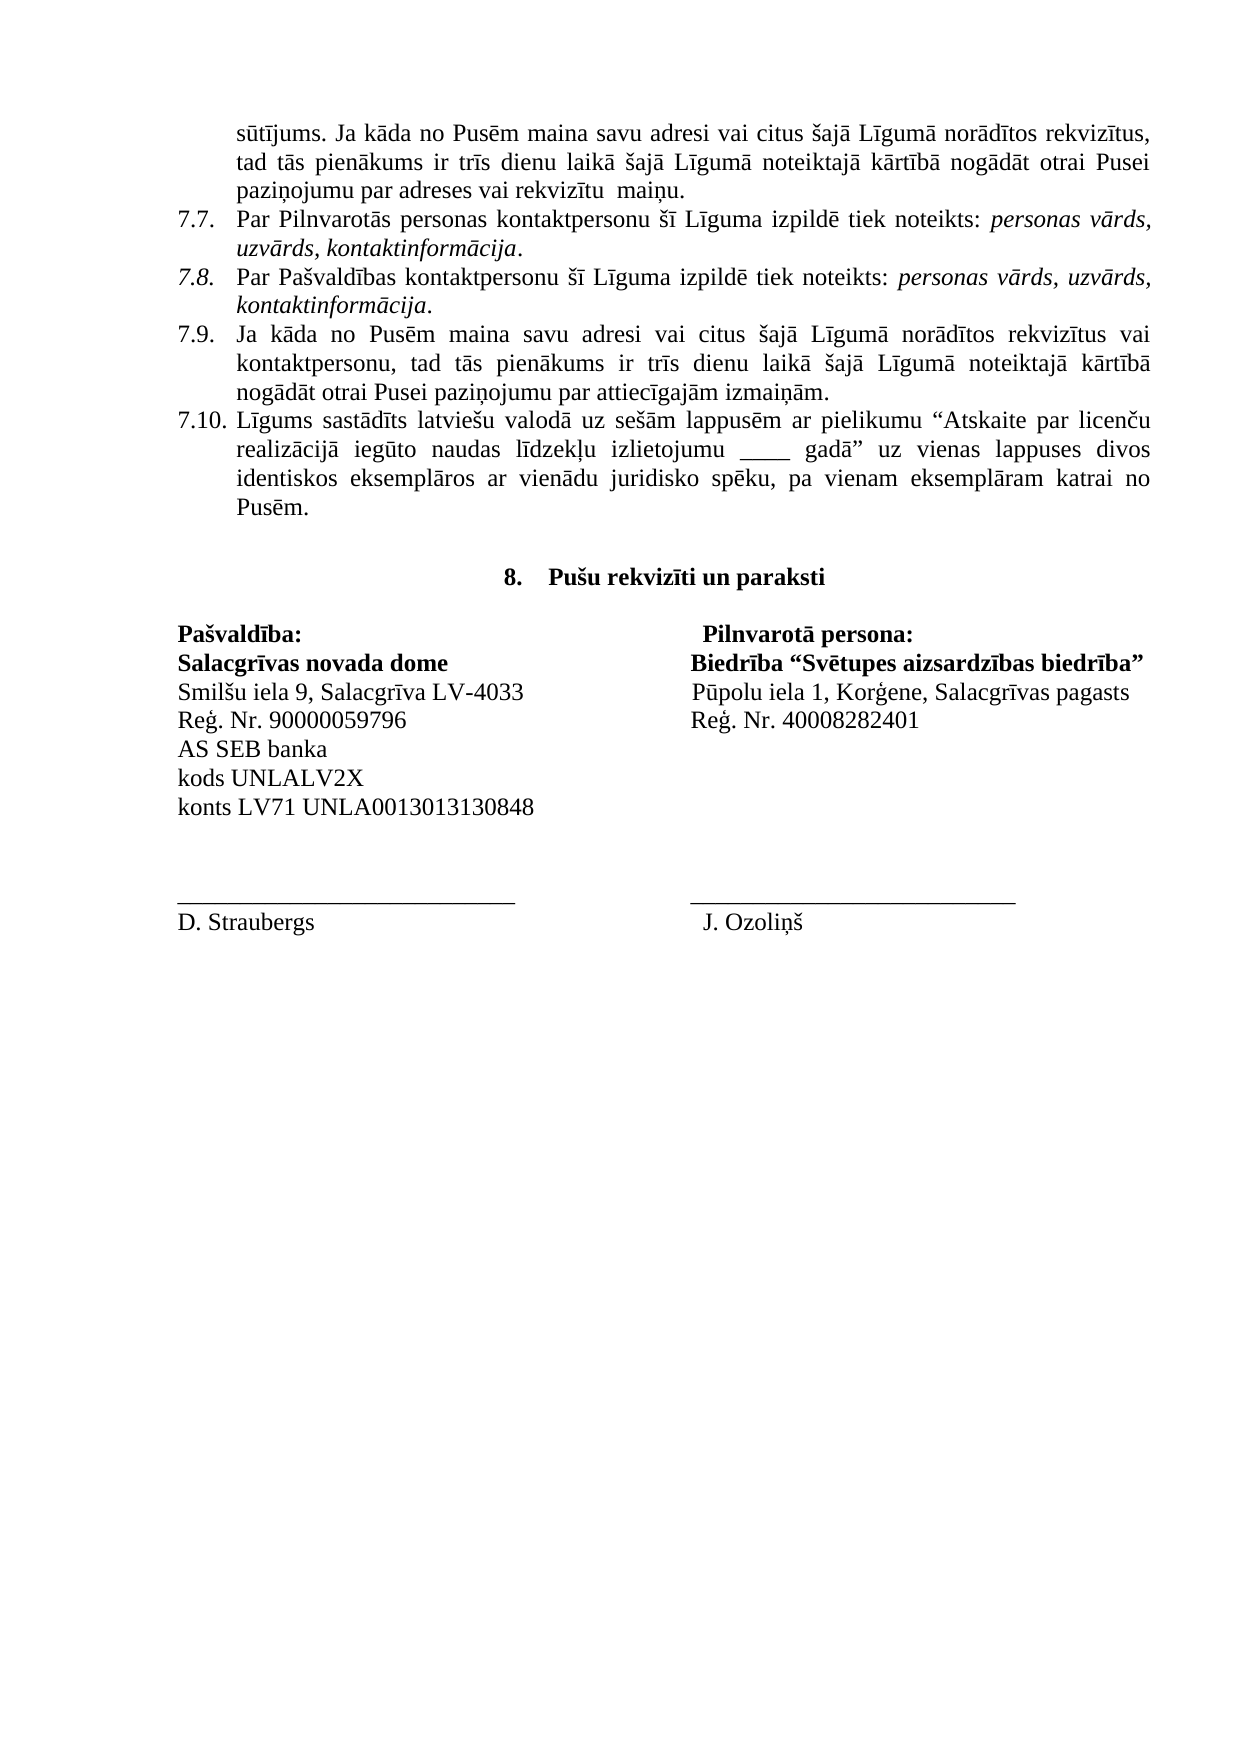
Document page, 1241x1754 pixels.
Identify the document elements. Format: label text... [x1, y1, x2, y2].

list Ja kāda no Pusēm maina savu adresi vai citus šajā Līgumā norādītos rekvizītus vai kontaktpersonu, tad tās pienākums ir trīs dienu laikā šajā Līgumā noteiktajā kārtībā nogādāt otrai Pusei paziņojumu par attiecīgajām izmaiņām. [177, 319, 1152, 406]
text Pašvaldība: Pilnvarotā persona: [177, 619, 1152, 648]
table_header Biedrība “Svētupes aizsardzības biedrība” Pūpolu iela 1, Korģene, Salacgrīvas pagasts Reģ. Nr. 40008282401 __________________________ J. Ozoliņš [679, 648, 1167, 936]
list Par Pašvaldības kontaktpersonu šī Līguma izpildē tiek noteikts: personas vārds, uzvārds, kontaktinformācija. [177, 262, 1152, 319]
table_header Salacgrīvas novada dome Smilšu iela 9, Salacgrīva LV-4033 Reģ. Nr. 90000059796 AS SEB banka kods UNLALV2X konts LV71 UNLA0013013130848 ___________________________ D. Straubergs [166, 648, 679, 936]
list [177, 118, 1152, 204]
list Līgums sastādīts latviešu valodā uz sešām lappusēm ar pielikumu “Atskaite par licenču realizācijā iegūto naudas līdzekļu izlietojumu ____ gadā” uz vienas lappuses divos identiskos eksemplāros ar vienādu juridisko spēku, pa vienam eksemplāram katrai no Pusēm. [177, 406, 1152, 521]
list Pušu rekvizīti un paraksti [177, 562, 1152, 591]
list Par Pilnvarotās personas kontaktpersonu šī Līguma izpildē tiek noteikts: personas vārds, uzvārds, kontaktinformācija. [177, 204, 1152, 262]
